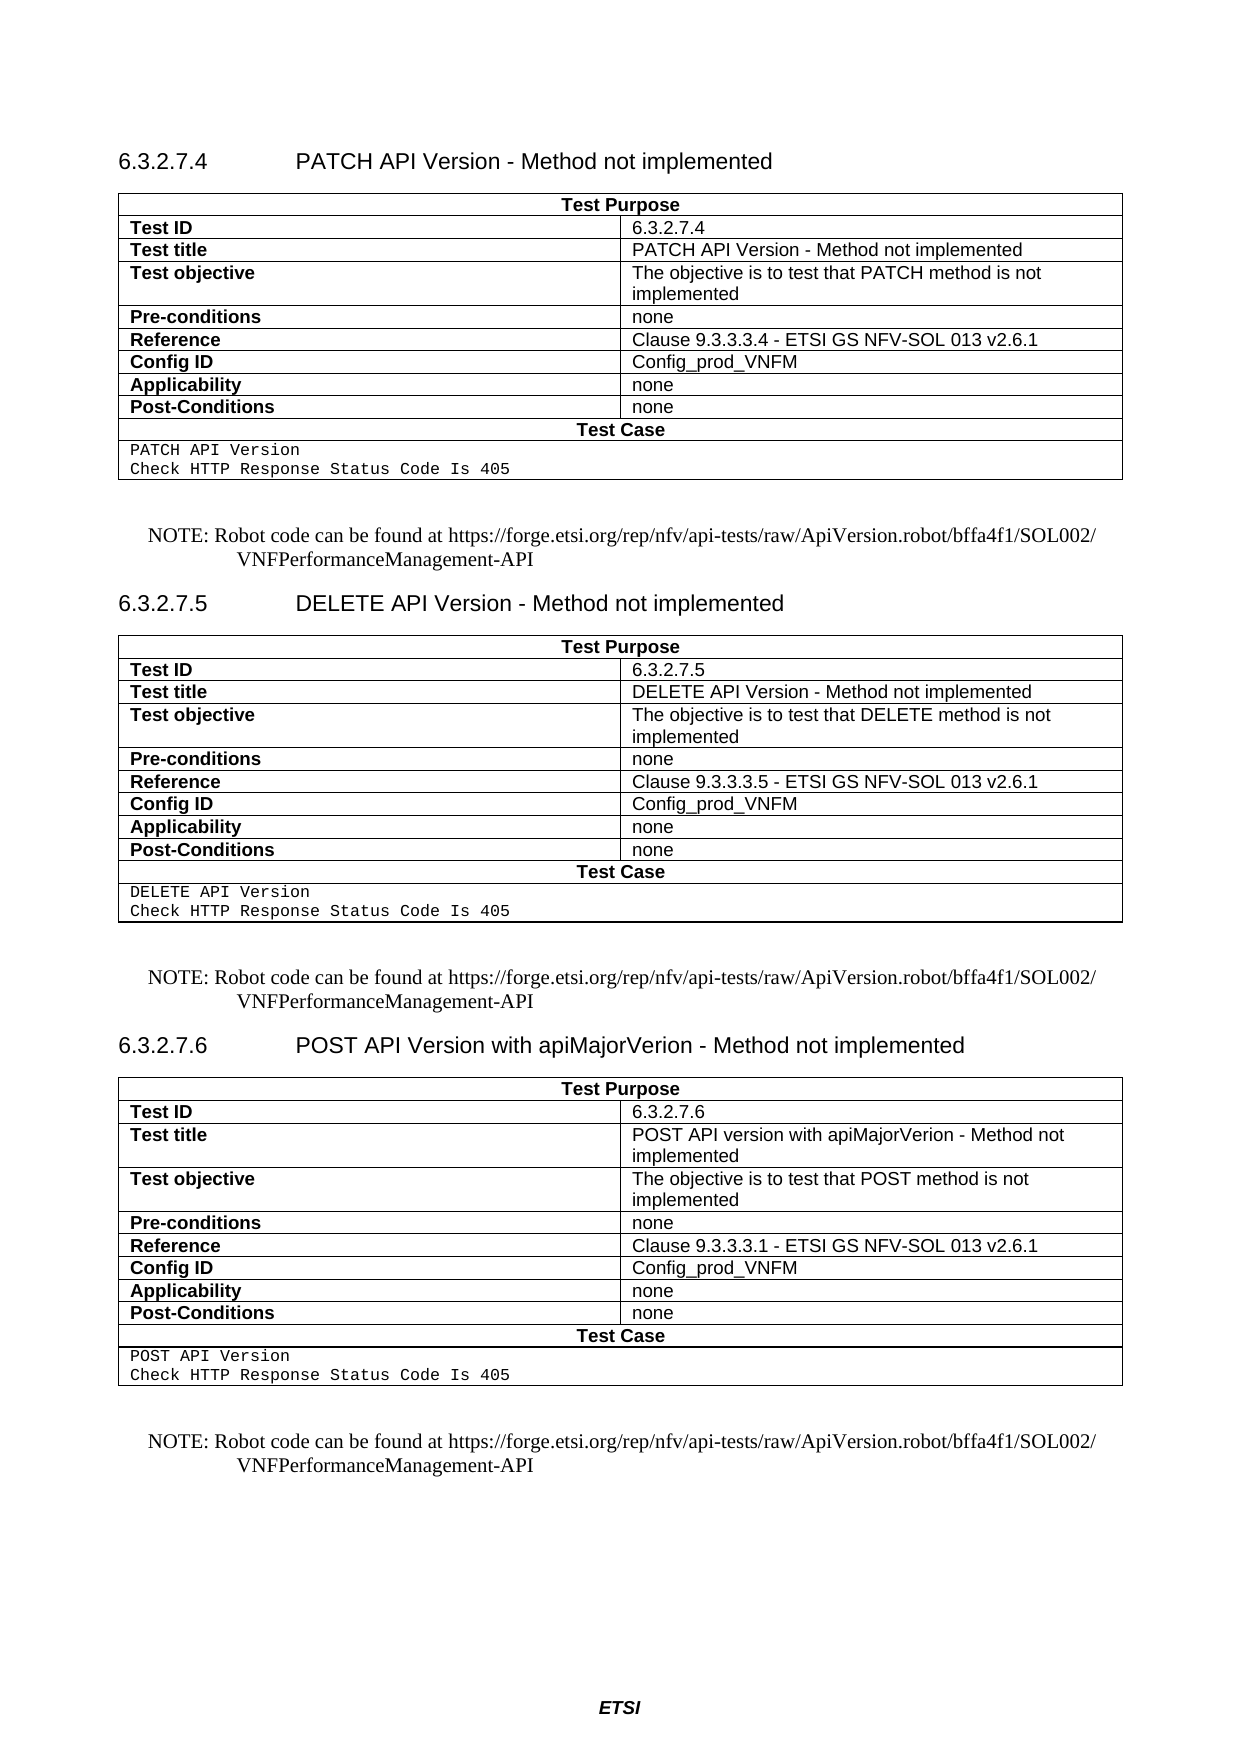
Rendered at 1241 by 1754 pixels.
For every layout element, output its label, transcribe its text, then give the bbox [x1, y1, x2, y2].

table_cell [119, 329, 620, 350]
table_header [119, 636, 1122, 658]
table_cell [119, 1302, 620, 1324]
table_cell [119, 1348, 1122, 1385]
text NOTE: Robot code can be found at https://forge.etsi.org/rep/nfv/api-tests/raw/ApiVersion.robot/bffa4f1/SOL002/VNFPerformanceManagement-API [148, 1429, 1122, 1477]
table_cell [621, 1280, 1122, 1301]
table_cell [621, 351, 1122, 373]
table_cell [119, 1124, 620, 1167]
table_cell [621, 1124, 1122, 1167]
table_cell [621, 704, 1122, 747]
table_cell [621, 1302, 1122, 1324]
subtitle 6.3.2.7.5 DELETE API Version - Method not implemented [118, 590, 1122, 616]
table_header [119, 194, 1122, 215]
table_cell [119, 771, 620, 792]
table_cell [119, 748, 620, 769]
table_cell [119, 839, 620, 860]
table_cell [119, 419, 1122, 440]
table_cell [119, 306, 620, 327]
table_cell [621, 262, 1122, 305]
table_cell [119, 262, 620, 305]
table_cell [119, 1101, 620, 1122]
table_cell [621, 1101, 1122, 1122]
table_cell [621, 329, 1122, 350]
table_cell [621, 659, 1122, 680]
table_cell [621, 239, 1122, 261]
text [148, 523, 1122, 571]
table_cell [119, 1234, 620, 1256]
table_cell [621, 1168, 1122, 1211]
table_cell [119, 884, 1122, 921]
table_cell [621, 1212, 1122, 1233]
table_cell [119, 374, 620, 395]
subtitle 6.3.2.7.4 PATCH API Version - Method not implemented [118, 148, 1122, 174]
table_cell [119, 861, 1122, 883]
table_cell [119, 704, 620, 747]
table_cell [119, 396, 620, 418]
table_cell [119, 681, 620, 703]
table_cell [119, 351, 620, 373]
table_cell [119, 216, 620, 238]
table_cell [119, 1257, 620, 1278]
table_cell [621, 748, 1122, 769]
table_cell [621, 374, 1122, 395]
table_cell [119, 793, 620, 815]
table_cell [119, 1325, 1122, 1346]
subtitle 6.3.2.7.6 POST API Version with apiMajorVerion - Method not implemented [118, 1032, 1122, 1058]
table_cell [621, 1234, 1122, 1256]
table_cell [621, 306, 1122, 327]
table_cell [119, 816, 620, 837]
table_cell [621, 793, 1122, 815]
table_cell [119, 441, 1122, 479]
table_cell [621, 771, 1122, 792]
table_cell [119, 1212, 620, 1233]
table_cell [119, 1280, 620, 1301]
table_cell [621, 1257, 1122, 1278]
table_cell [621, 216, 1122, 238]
text NOTE: Robot code can be found at https://forge.etsi.org/rep/nfv/api-tests/raw/ApiVersion.robot/bffa4f1/SOL002/VNFPerformanceManagement-API [148, 965, 1122, 1013]
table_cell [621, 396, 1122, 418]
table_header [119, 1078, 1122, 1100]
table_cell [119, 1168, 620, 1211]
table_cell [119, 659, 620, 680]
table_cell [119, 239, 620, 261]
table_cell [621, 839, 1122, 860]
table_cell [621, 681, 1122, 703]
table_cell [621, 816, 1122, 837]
